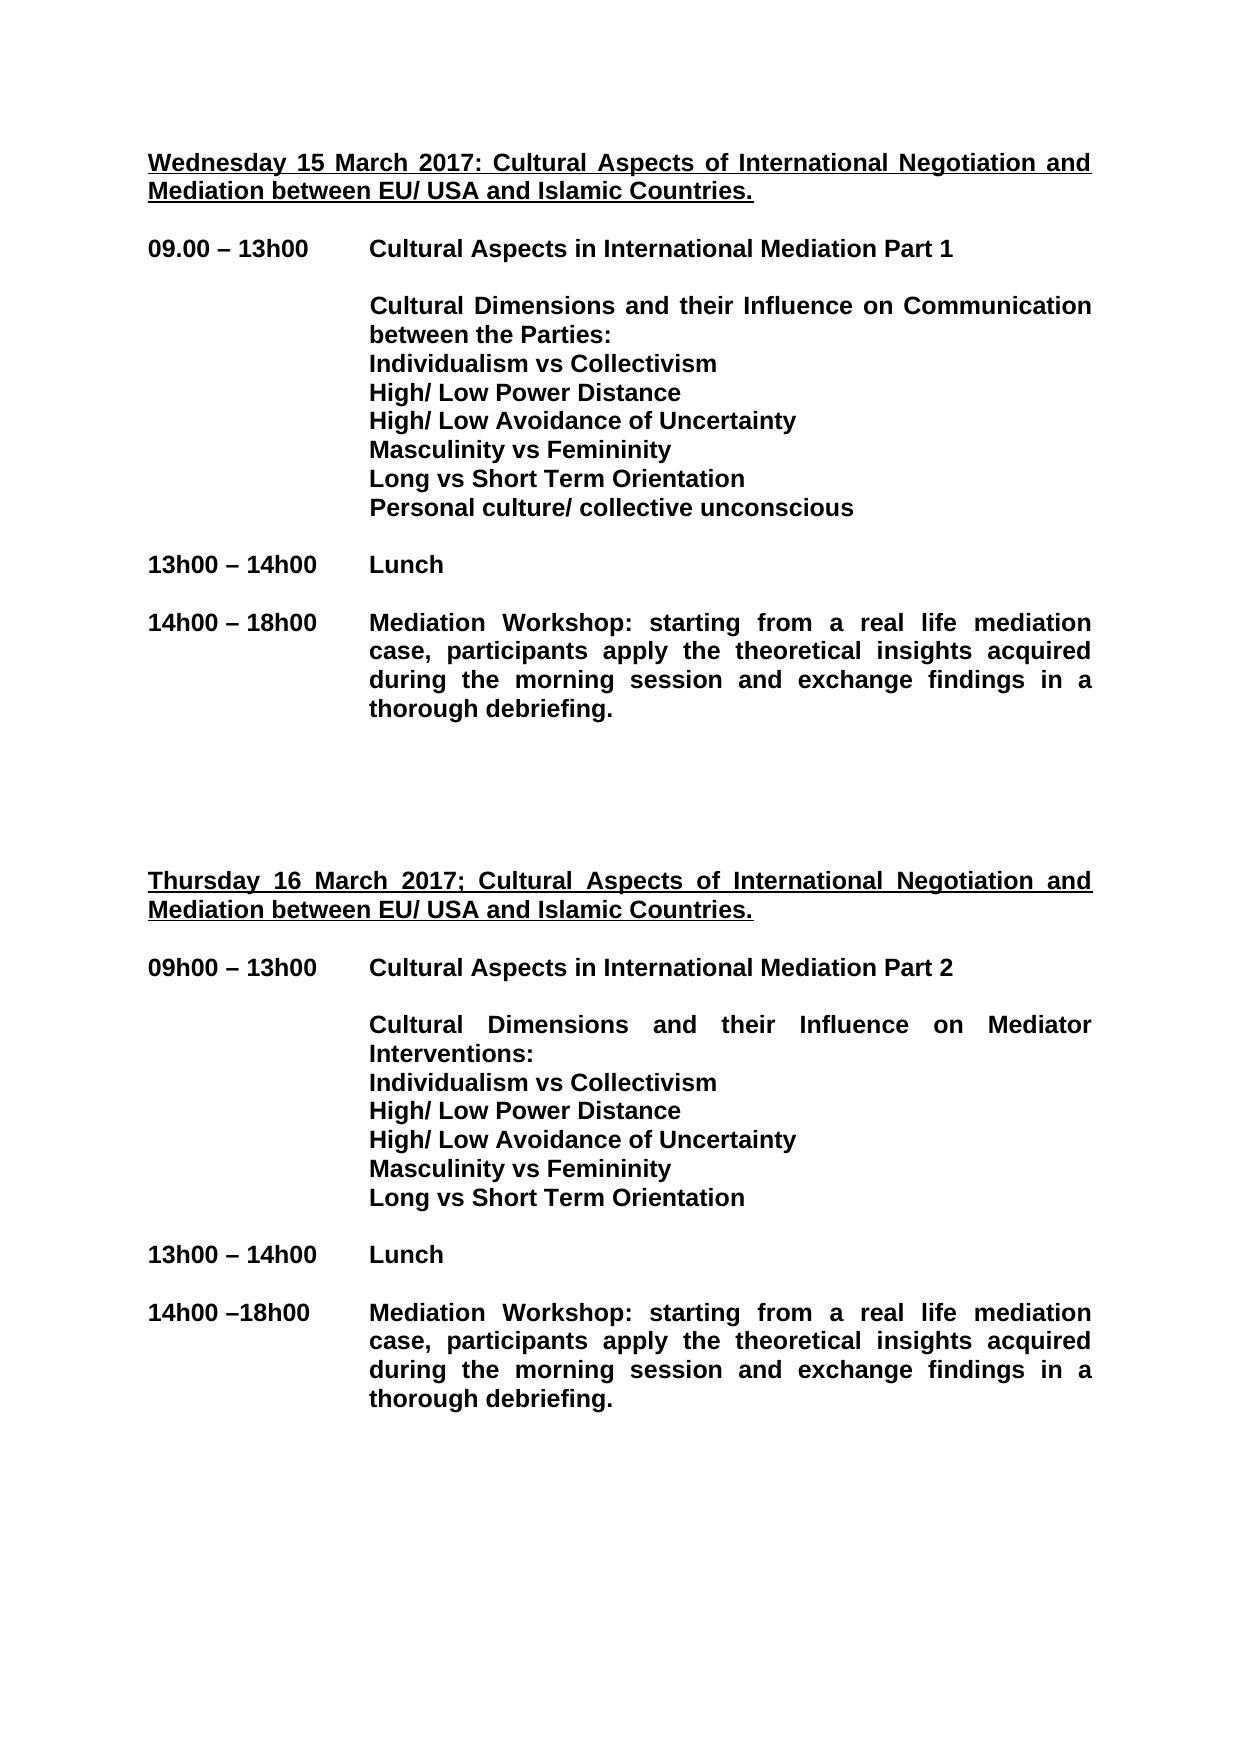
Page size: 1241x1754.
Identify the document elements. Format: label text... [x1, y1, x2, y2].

text Masculinity vs Femininity [148, 435, 1093, 464]
text 13h00 – 14h00 Lunch [148, 550, 1093, 579]
text Cultural Dimensions and their Influence on Mediator Interventions: [369, 1010, 1093, 1068]
text High/ Low Power Distance [148, 1096, 1093, 1125]
text 13h00 – 14h00 Lunch [148, 1240, 1093, 1269]
text Personal culture/ collective unconscious [148, 493, 1093, 521]
text Individualism vs Collectivism [295, 349, 1093, 378]
text Masculinity vs Femininity [148, 1154, 1093, 1183]
text Wednesday 15 March 2017: Cultural Aspects of International Negotiation and Mediation between EU/ USA and Islamic Countries. [148, 148, 1093, 205]
text Long vs Short Term Orientation [148, 1183, 1093, 1211]
text High/ Low Avoidance of Uncertainty [148, 406, 1093, 435]
text 09h00 – 13h00 Cultural Aspects in International Mediation Part 2 [148, 953, 1093, 981]
text Thursday 16 March 2017; Cultural Aspects of International Negotiation and Mediation between EU/ USA and Islamic Countries. [148, 866, 1093, 891]
text 09.00 – 13h00 Cultural Aspects in International Mediation Part 1 [148, 234, 1093, 263]
text High/ Low Avoidance of Uncertainty [148, 1125, 1093, 1154]
text Thursday 16 March 2017; Cultural Aspects of International Negotiation and Mediation between EU/ USA and Islamic Countries. [148, 893, 1093, 924]
text High/ Low Power Distance [148, 378, 1093, 406]
text Individualism vs Collectivism [295, 1068, 1093, 1096]
text Long vs Short Term Orientation [148, 464, 1093, 493]
text Cultural Dimensions and their Influence on Communication between the Parties: [369, 291, 1093, 349]
